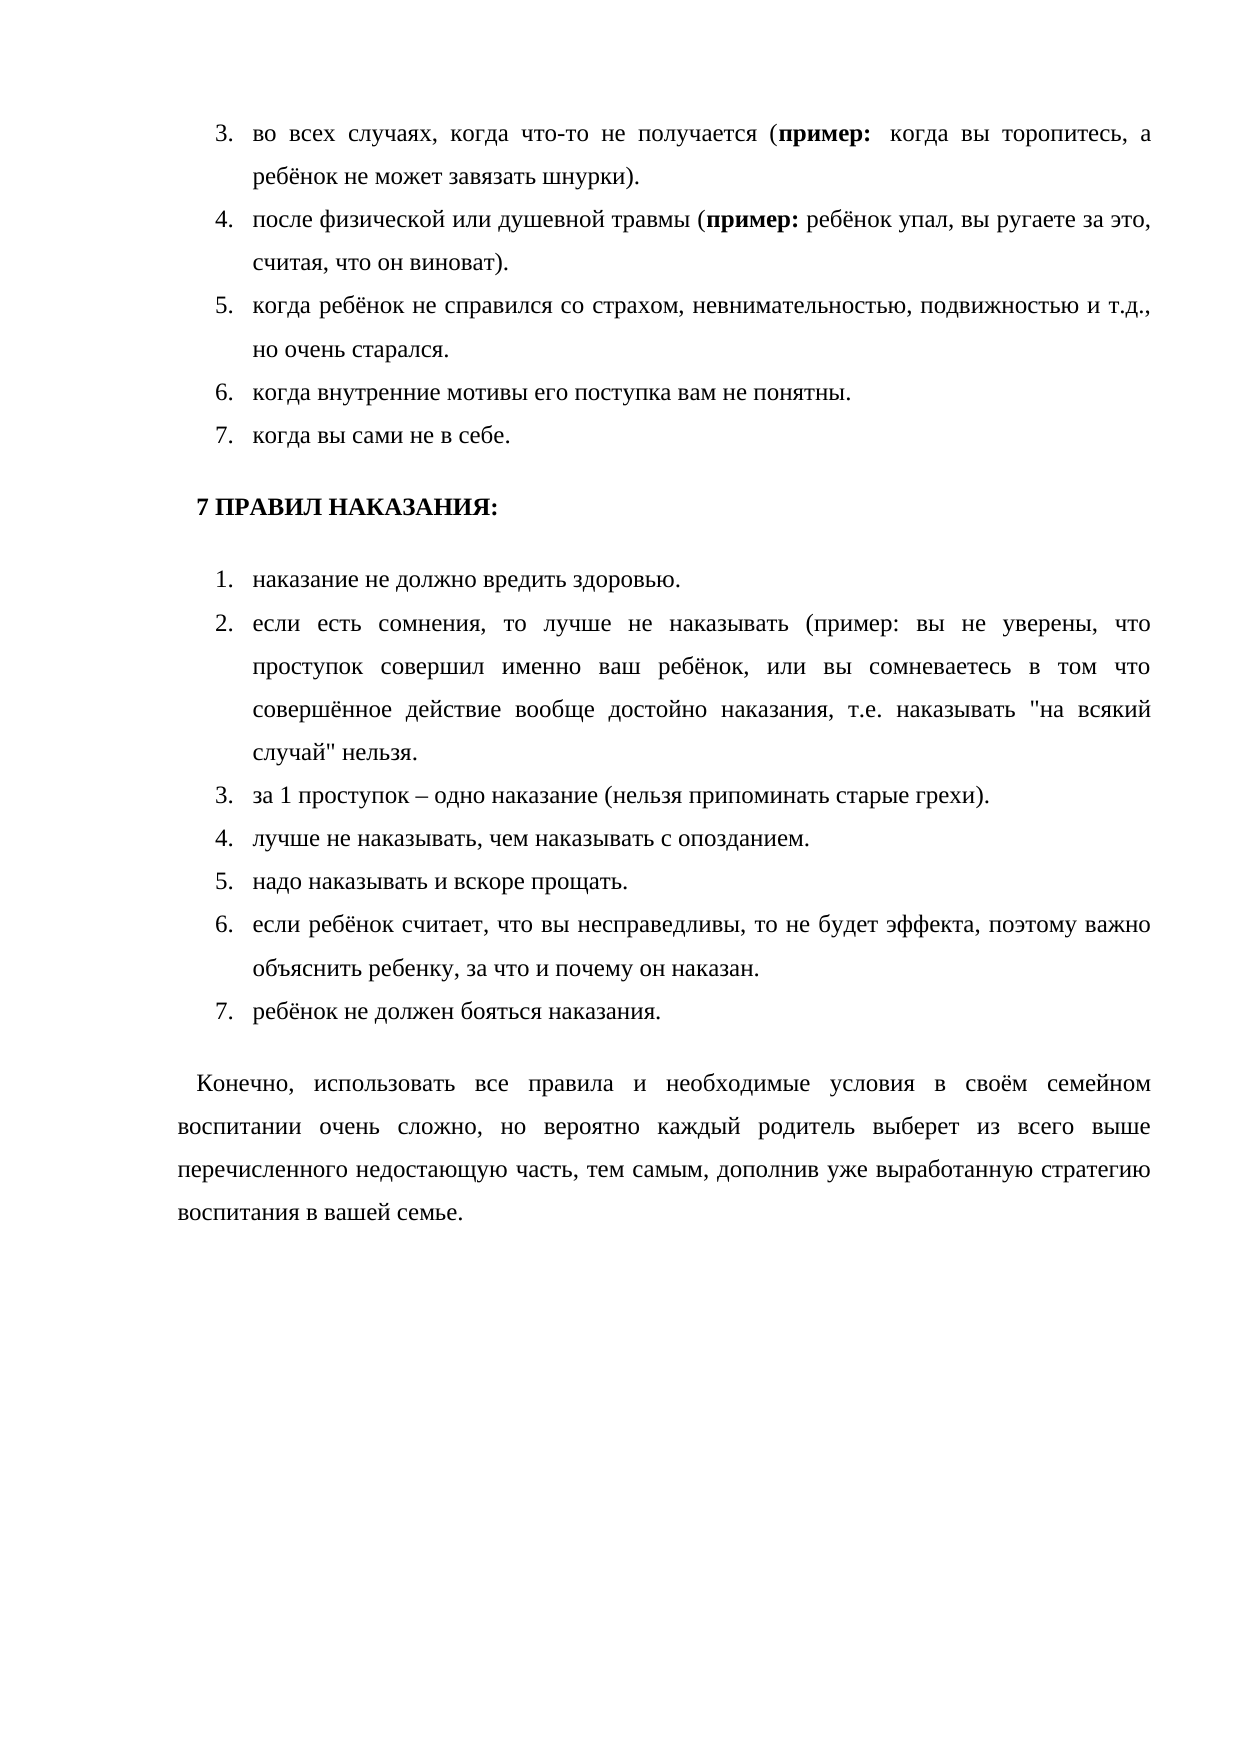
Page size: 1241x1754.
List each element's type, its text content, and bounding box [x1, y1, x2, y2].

list наказание не должно вредить здоровью. [215, 564, 1152, 593]
list за 1 проступок – одно наказание (нельзя припоминать старые грехи). [215, 780, 1152, 809]
list после физической или душевной травмы (пример: ребёнок упал, вы ругаете за это, считая, что он виноват). [215, 204, 1152, 276]
text Конечно, использовать все правила и необходимые условия в своём семейном воспитании очень сложно, но вероятно каждый родитель выберет из всего выше перечисленного недостающую часть, тем самым, дополнив уже выработанную стратегию воспитания в вашей семье. [177, 1068, 1152, 1226]
list лучше не наказывать, чем наказывать с опозданием. [215, 823, 1152, 852]
list ребёнок не должен бояться наказания. [215, 996, 1152, 1024]
list надо наказывать и вскоре прощать. [215, 866, 1152, 895]
list когда вы сами не в себе. [215, 420, 1152, 449]
list если есть сомнения, то лучше не наказывать (пример: вы не уверены, что проступок совершил именно ваш ребёнок, или вы сомневаетесь в том что совершённое действие вообще достойно наказания, т.е. наказывать "на всякий случай" нельзя. [215, 608, 1152, 766]
text 7 ПРАВИЛ НАКАЗАНИЯ: [177, 492, 1152, 521]
list во всех случаях, когда что-то не получается (пример: когда вы торопитесь, а ребёнок не может завязать шнурки). [215, 118, 1152, 190]
list когда внутренние мотивы его поступка вам не понятны. [215, 377, 1152, 406]
list если ребёнок считает, что вы несправедливы, то не будет эффекта, поэтому важно объяснить ребенку, за что и почему он наказан. [215, 909, 1152, 981]
list когда ребёнок не справился со страхом, невнимательностью, подвижностью и т.д., но очень старался. [215, 291, 1152, 362]
